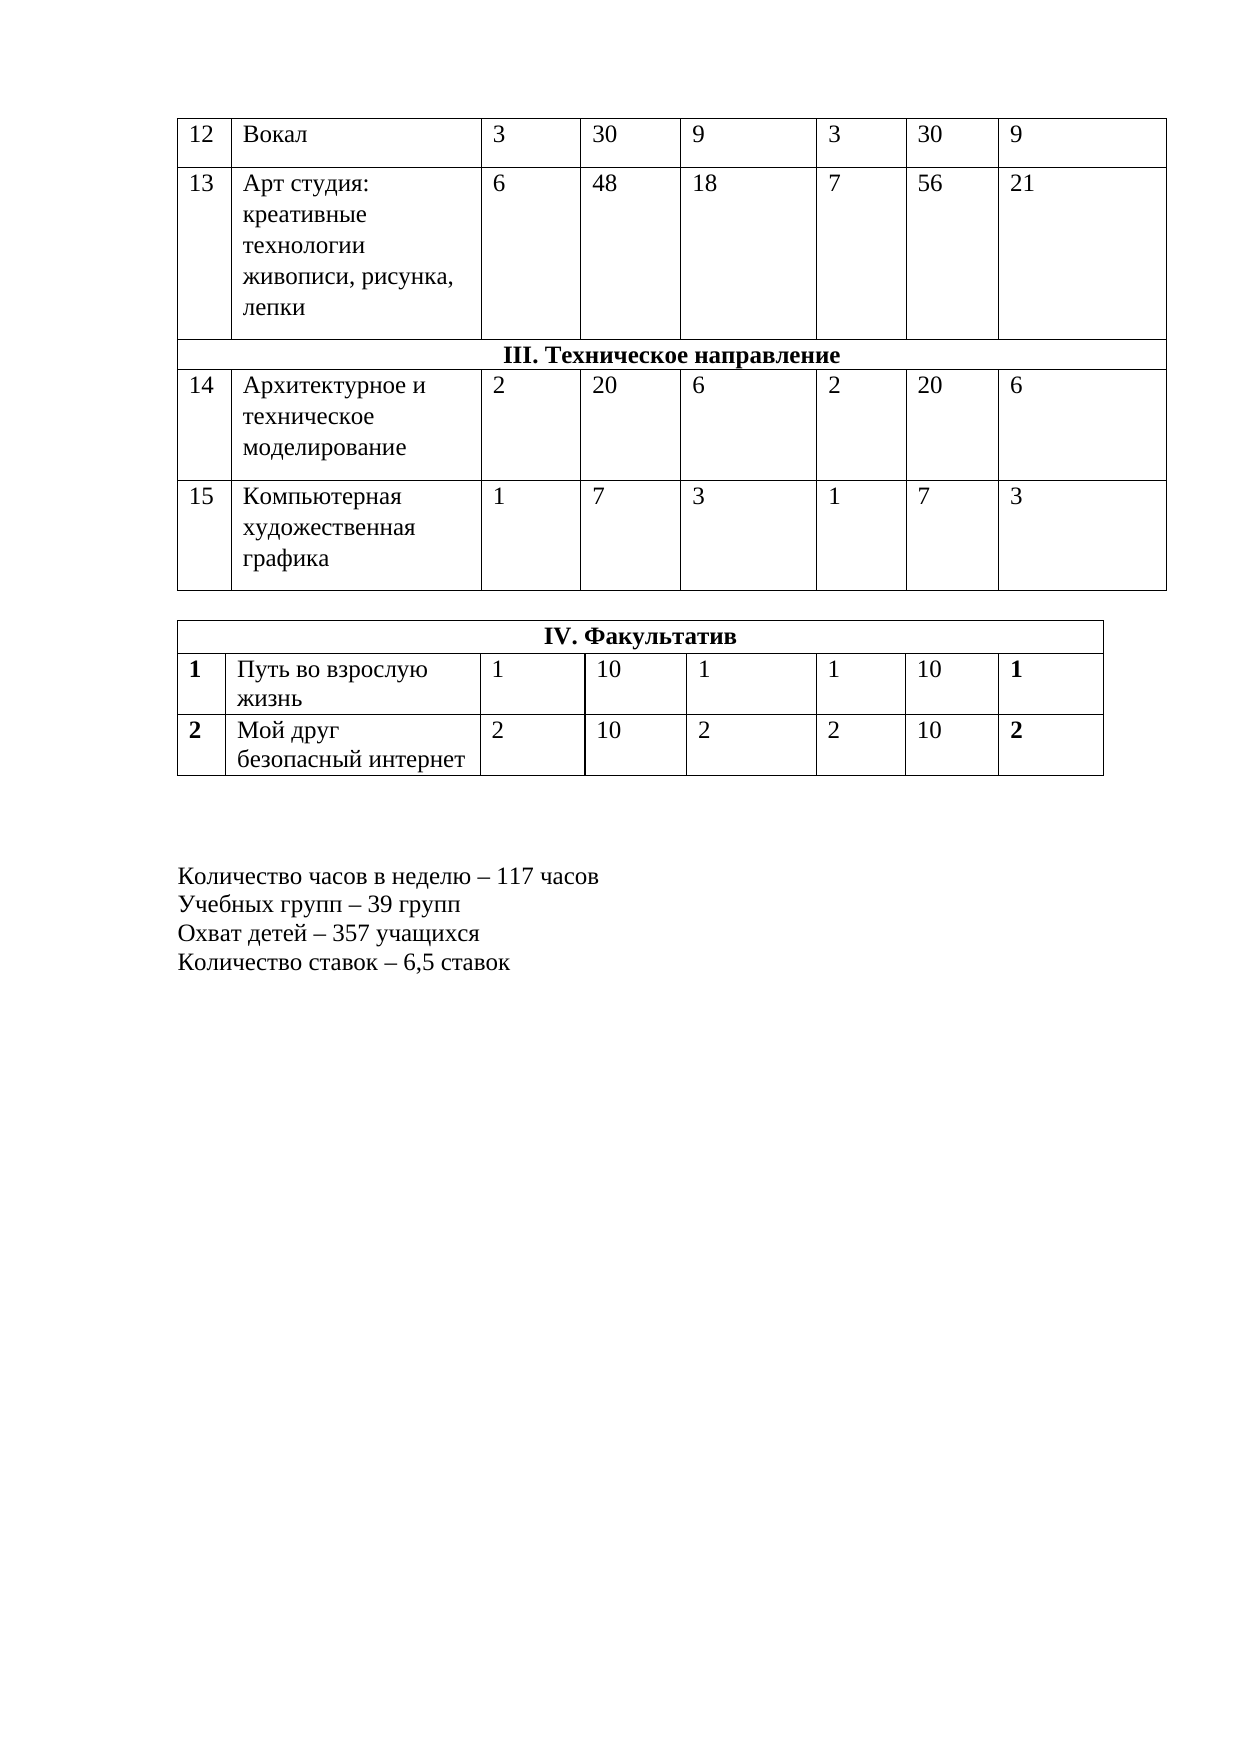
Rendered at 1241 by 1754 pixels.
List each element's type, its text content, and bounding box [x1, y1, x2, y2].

table_cell 15 [178, 481, 231, 590]
table_cell 2 [687, 715, 816, 775]
table_cell III. Техническое направление [178, 340, 1166, 369]
table_cell 3 [482, 119, 580, 167]
table_cell 21 [999, 168, 1166, 339]
table_cell 6 [999, 370, 1166, 480]
table_cell 2 [481, 715, 584, 775]
table_cell 2 [817, 370, 906, 480]
table_cell 14 [178, 370, 231, 480]
table_cell 12 [178, 119, 231, 167]
table_cell 10 [586, 715, 686, 775]
table_cell 10 [906, 715, 998, 775]
table_cell 2 [482, 370, 580, 480]
table_cell 48 [581, 168, 680, 339]
table_cell 9 [681, 119, 816, 167]
table_cell 13 [178, 168, 231, 339]
table_cell 7 [907, 481, 998, 590]
table_cell 6 [482, 168, 580, 339]
table_header IV. Факультатив [178, 621, 1103, 653]
table_cell Компьютерная художественная графика [232, 481, 481, 590]
table_cell Вокал [232, 119, 481, 167]
table_cell 3 [817, 119, 906, 167]
table_cell 1 [817, 481, 906, 590]
table_cell 20 [581, 370, 680, 480]
table_cell 2 [178, 715, 225, 775]
table_cell 3 [681, 481, 816, 590]
table_cell 1 [687, 654, 816, 714]
table_cell 10 [586, 654, 686, 714]
table_cell 1 [178, 654, 225, 714]
table_cell Архитектурное и техническое моделирование [232, 370, 481, 480]
table_cell 30 [907, 119, 998, 167]
text Количество ставок – 6,5 ставок [177, 947, 1152, 976]
table_cell 7 [817, 168, 906, 339]
table_cell Арт студия: креативные технологии живописи, рисунка, лепки [232, 168, 481, 339]
text Охват детей – 357 учащихся [177, 918, 1152, 947]
table_cell 1 [817, 654, 905, 714]
table_cell 30 [581, 119, 680, 167]
table_cell 56 [907, 168, 998, 339]
table_cell 20 [907, 370, 998, 480]
table_cell 10 [906, 654, 998, 714]
table_cell 2 [817, 715, 905, 775]
table_cell 2 [999, 715, 1103, 775]
text Количество часов в неделю – 117 часов [177, 861, 1152, 889]
table_cell 3 [999, 481, 1166, 590]
table_cell 1 [999, 654, 1103, 714]
table_cell 18 [681, 168, 816, 339]
table_cell 6 [681, 370, 816, 480]
table_cell Путь во взрослую жизнь [226, 654, 480, 714]
table_cell Мой друг безопасный интернет [226, 715, 480, 775]
table_cell 1 [482, 481, 580, 590]
text Учебных групп – 39 групп [177, 889, 1152, 918]
table_cell 9 [999, 119, 1166, 167]
table_cell 7 [581, 481, 680, 590]
table_cell 1 [481, 654, 584, 714]
